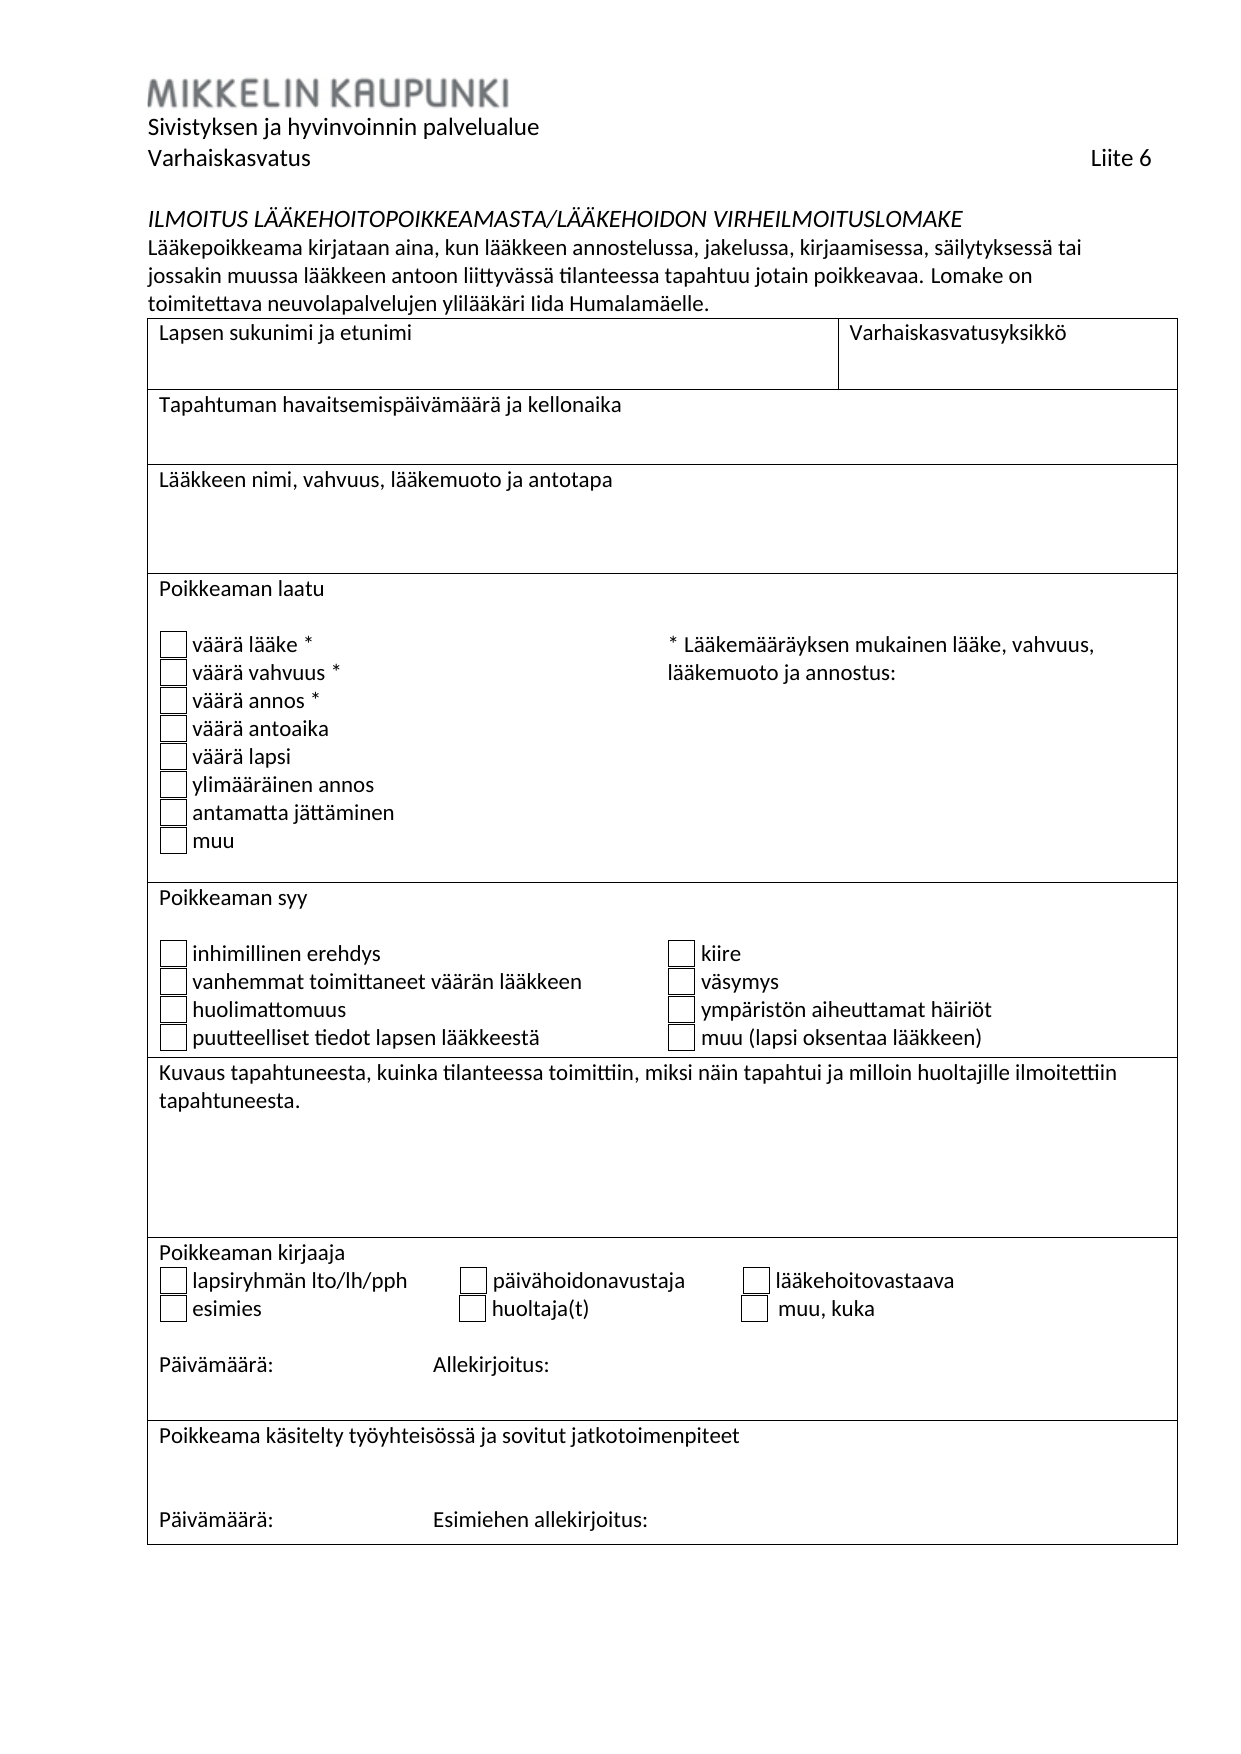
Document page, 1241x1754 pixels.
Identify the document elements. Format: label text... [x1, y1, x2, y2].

table_cell Lääkkeen nimi, vahvuus, lääkemuoto ja antotapa [148, 465, 1177, 573]
table_cell Poikkeama käsitelty työyhteisössä ja sovitut jatkotoimenpiteet Päivämäärä: Esimiehen allekirjoitus: [148, 1421, 1177, 1544]
table_header Lapsen sukunimi ja etunimi [148, 319, 838, 389]
table_header Varhaiskasvatusyksikkö [839, 319, 1177, 389]
table_cell Kuvaus tapahtuneesta, kuinka tilanteessa toimittiin, miksi näin tapahtui ja milloin huoltajille ilmoitettiin tapahtuneesta. [148, 1058, 1177, 1237]
table_cell Poikkeaman syy inhimillinen erehdys vanhemmat toimittaneet väärän lääkkeen huolimattomuus puutteelliset tiedot lapsen lääkkeestä [148, 883, 656, 1057]
table_cell Poikkeaman laatu väärä lääke * väärä vahvuus * väärä annos * väärä antoaika väärä lapsi ylimääräinen annos antamatta jättäminen muu [148, 574, 656, 882]
table_cell * Lääkemääräyksen mukainen lääke, vahvuus, lääkemuoto ja annostus: [656, 574, 1177, 882]
text ILMOITUS LÄÄKEHOITOPOIKKEAMASTA/LÄÄKEHOIDON VIRHEILMOITUSLOMAKE Lääkepoikkeama kirjataan aina, kun lääkkeen annostelussa, jakelussa, kirjaamisessa, säilytyksessä tai jossakin muussa lääkkeen antoon liittyvässä tilanteessa tapahtuu jotain poikkeavaa. Lomake on toimitettava neuvolapalvelujen ylilääkäri Iida Humalamäelle. [148, 203, 1122, 317]
table_cell kiire väsymys ympäristön aiheuttamat häiriöt muu (lapsi oksentaa lääkkeen) [656, 883, 1177, 1057]
table_cell Poikkeaman kirjaaja lapsiryhmän lto/lh/pph päivähoidonavustaja lääkehoitovastaava esimies huoltaja(t) muu, kuka Päivämäärä: Allekirjoitus: [148, 1238, 1177, 1420]
picture [147, 73, 521, 112]
table_cell Tapahtuman havaitsemispäivämäärä ja kellonaika [148, 390, 1177, 464]
